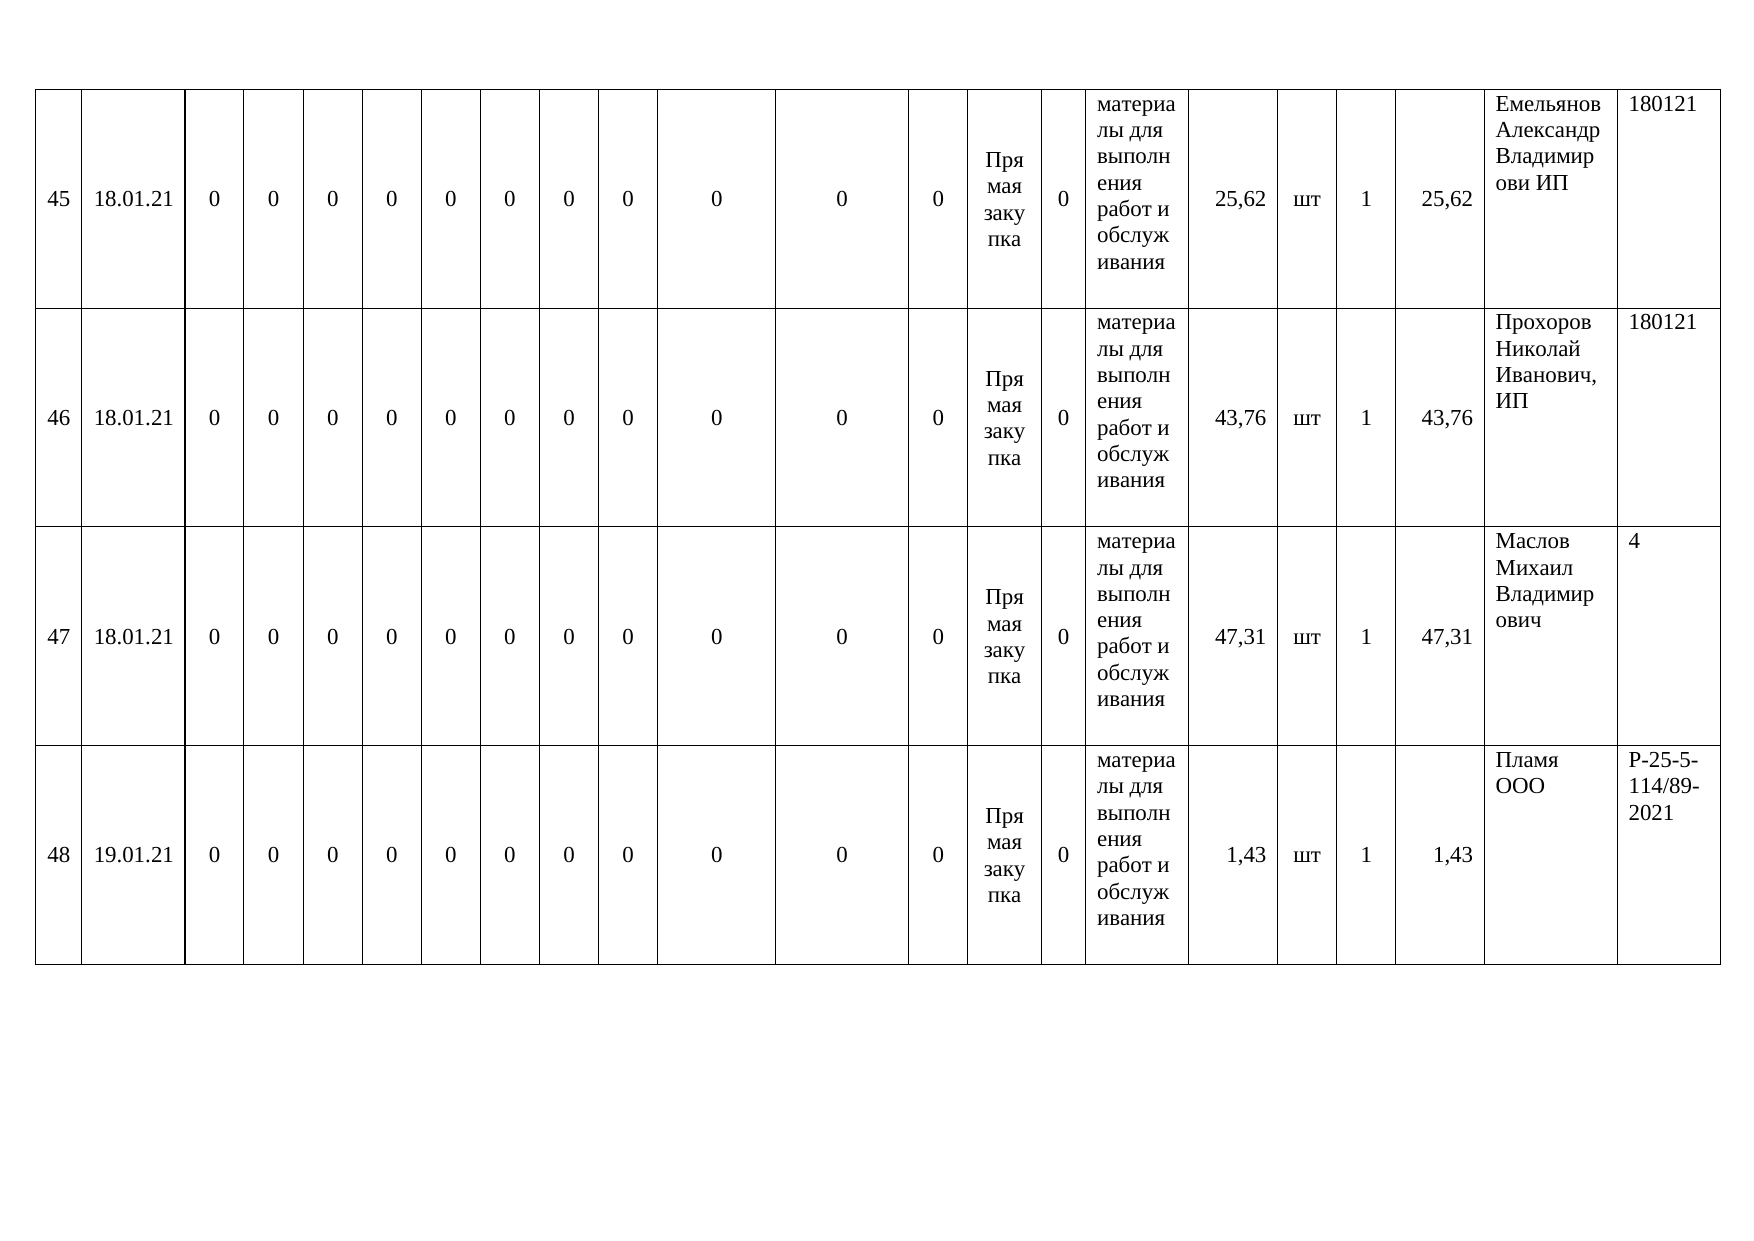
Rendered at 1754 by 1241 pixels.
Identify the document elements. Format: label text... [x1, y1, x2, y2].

table_cell 0 [776, 746, 908, 964]
table_cell 0 [363, 527, 421, 745]
table_cell 0 [658, 746, 775, 964]
table_cell 0 [244, 90, 303, 307]
table_cell 0 [909, 527, 967, 745]
table_cell 0 [304, 527, 362, 745]
table_cell 0 [1042, 527, 1085, 745]
table_cell 0 [540, 527, 598, 745]
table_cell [1086, 90, 1188, 307]
table_cell 0 [909, 746, 967, 964]
table_cell 0 [422, 746, 480, 964]
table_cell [1086, 309, 1188, 526]
table_cell 0 [363, 90, 421, 307]
table_cell 0 [422, 309, 480, 526]
table_cell 0 [304, 90, 362, 307]
table_cell 0 [776, 90, 908, 307]
table_cell 0 [540, 90, 598, 307]
table_cell 47,31 [1189, 527, 1277, 745]
table_cell 0 [186, 309, 243, 526]
table_cell 0 [481, 527, 539, 745]
table_cell 1 [1337, 90, 1395, 307]
table_cell 0 [909, 90, 967, 307]
table_cell 0 [599, 746, 657, 964]
table_cell 0 [776, 309, 908, 526]
table_cell 25,62 [1189, 90, 1277, 307]
table_cell 0 [363, 309, 421, 526]
table_cell 1,43 [1396, 746, 1484, 964]
table_cell 180121 [1618, 90, 1720, 307]
table_cell 0 [363, 746, 421, 964]
table_cell 46 [36, 309, 81, 526]
table_cell 43,76 [1396, 309, 1484, 526]
table_cell Р-25-5-114/89-2021 [1618, 746, 1720, 964]
table_cell 0 [658, 309, 775, 526]
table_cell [1086, 746, 1188, 964]
table_cell шт [1278, 746, 1336, 964]
table_cell 1,43 [1189, 746, 1277, 964]
table_cell Прямая закупка [968, 90, 1041, 307]
table_cell 43,76 [1189, 309, 1277, 526]
table_cell Пламя ООО [1485, 746, 1617, 964]
table_cell 47,31 [1396, 527, 1484, 745]
table_cell Прямая закупка [968, 527, 1041, 745]
table_cell 0 [422, 527, 480, 745]
table_cell 0 [481, 309, 539, 526]
table_cell шт [1278, 309, 1336, 526]
table_cell 0 [1042, 309, 1085, 526]
table_cell 0 [186, 527, 243, 745]
table_cell 0 [186, 746, 243, 964]
table_cell 0 [1042, 90, 1085, 307]
table_cell Прохоров Николай Иванович, ИП [1485, 309, 1617, 526]
table_cell 0 [186, 90, 243, 307]
table_cell 0 [481, 746, 539, 964]
table_cell 0 [658, 527, 775, 745]
table_cell 0 [481, 90, 539, 307]
table_cell Емельянов Александр Владимирови ИП [1485, 90, 1617, 307]
table_cell 19.01.21 [82, 746, 184, 964]
table_cell материалы для выполнения работ и обслуживания [1086, 527, 1188, 745]
table_cell 18.01.21 [82, 90, 184, 307]
table_cell 0 [540, 309, 598, 526]
table_cell 0 [540, 746, 598, 964]
table_cell 0 [599, 309, 657, 526]
table_cell 0 [244, 746, 303, 964]
table_cell шт [1278, 90, 1336, 307]
table_cell 18.01.21 [82, 309, 184, 526]
table_cell 0 [422, 90, 480, 307]
table_cell 18.01.21 [82, 527, 184, 745]
table_cell 0 [776, 527, 908, 745]
table_cell 0 [1042, 746, 1085, 964]
table_cell 0 [244, 527, 303, 745]
table_cell 0 [658, 90, 775, 307]
table_cell Маслов Михаил Владимирович [1485, 527, 1617, 745]
table_cell 0 [909, 309, 967, 526]
table_cell 1 [1337, 746, 1395, 964]
table_cell Прямая закупка [968, 746, 1041, 964]
table_cell Прямая закупка [968, 309, 1041, 526]
table_cell 1 [1337, 309, 1395, 526]
table_cell 45 [36, 90, 81, 307]
table_cell 180121 [1618, 309, 1720, 526]
table_cell 0 [304, 746, 362, 964]
table_cell шт [1278, 527, 1336, 745]
table_cell 0 [244, 309, 303, 526]
table_cell 25,62 [1396, 90, 1484, 307]
table_cell 0 [304, 309, 362, 526]
table_cell 0 [599, 90, 657, 307]
table_cell 1 [1337, 527, 1395, 745]
table_cell 47 [36, 527, 81, 745]
table_cell 0 [599, 527, 657, 745]
table_cell 48 [36, 746, 81, 964]
table_cell 4 [1618, 527, 1720, 745]
